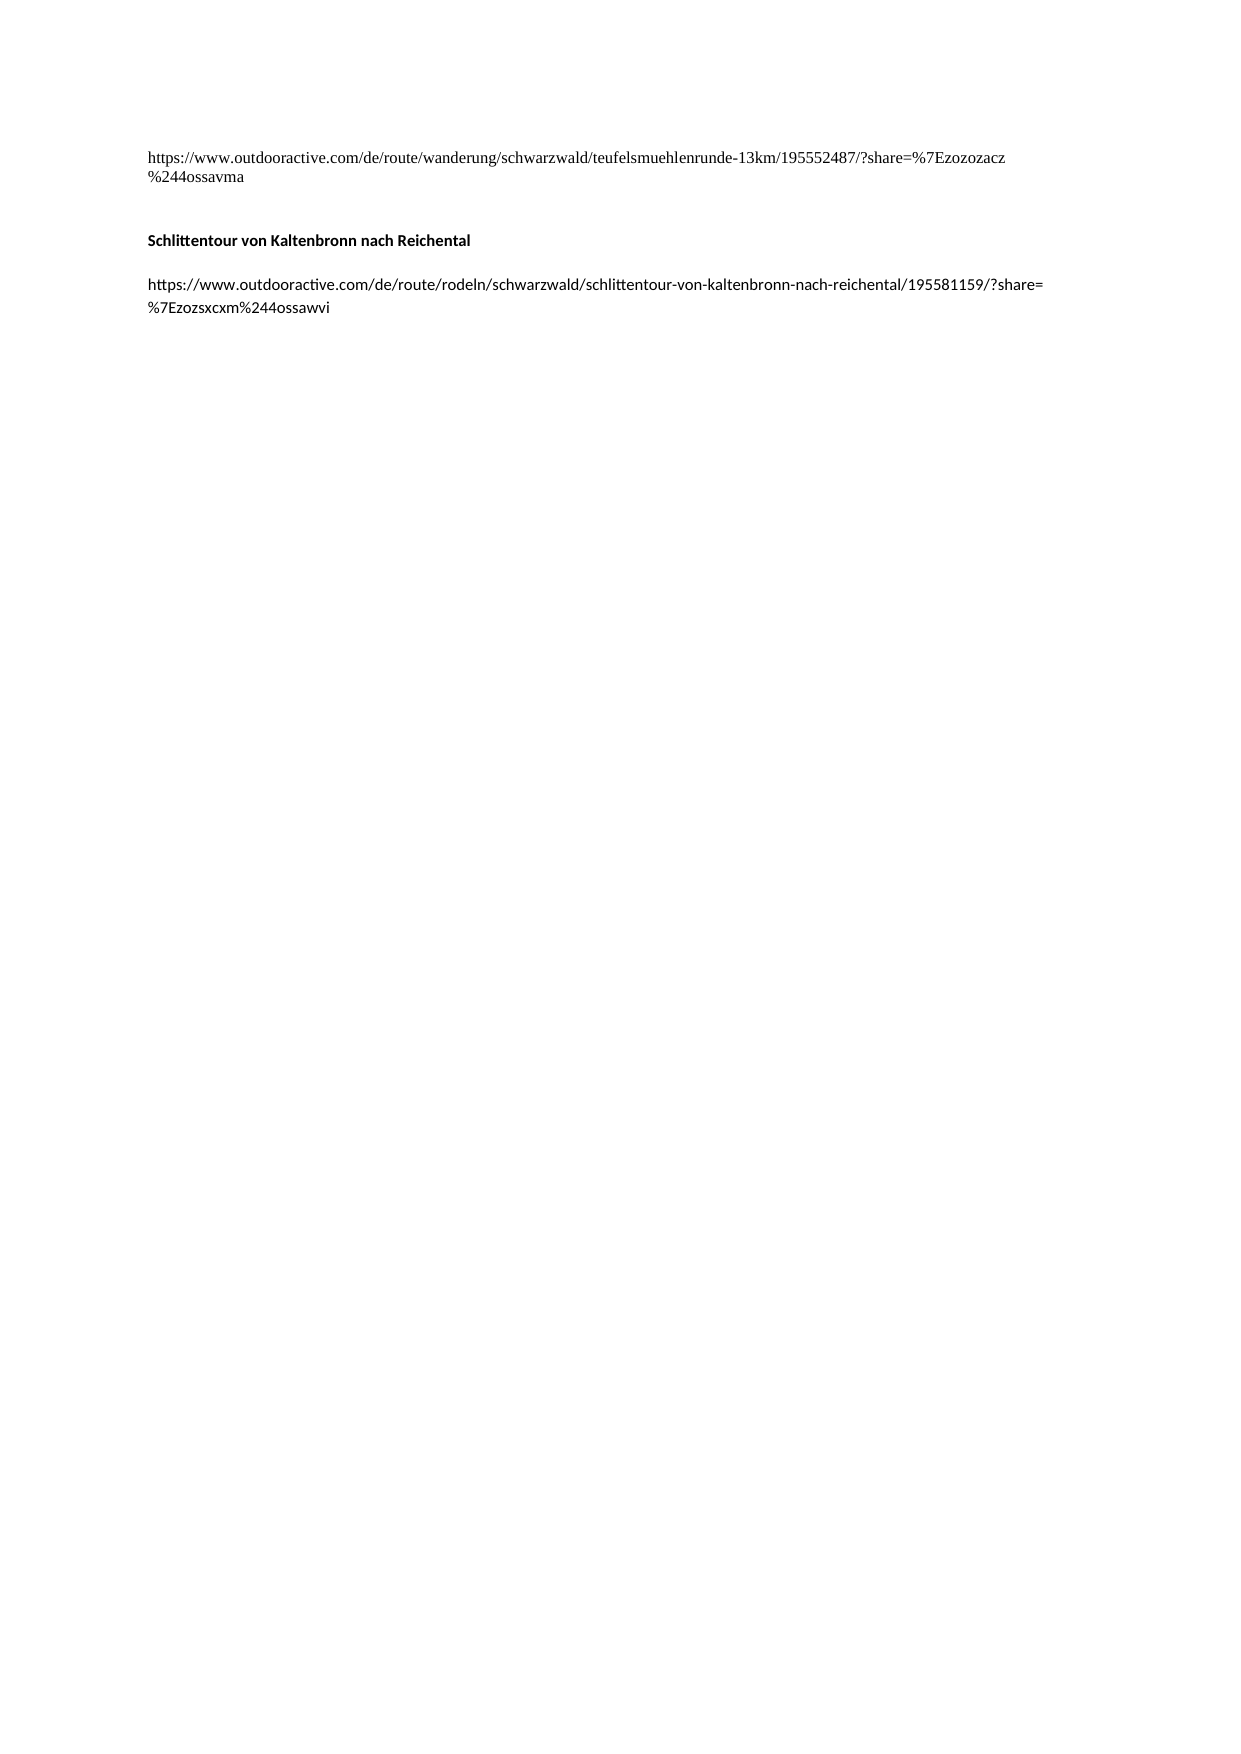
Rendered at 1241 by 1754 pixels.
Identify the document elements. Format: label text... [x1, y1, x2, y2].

text https://www.outdooractive.com/de/route/wanderung/schwarzwald/teufelsmuehlenrunde-13km/195552487/?share=%7Ezozozacz%244ossavma [148, 148, 1093, 186]
text Schlittentour von Kaltenbronn nach Reichental [148, 230, 1093, 250]
text https://www.outdooractive.com/de/route/rodeln/schwarzwald/schlittentour-von-kaltenbronn-nach-reichental/195581159/?share=%7Ezozsxcxm%244ossawvi [148, 274, 1093, 318]
